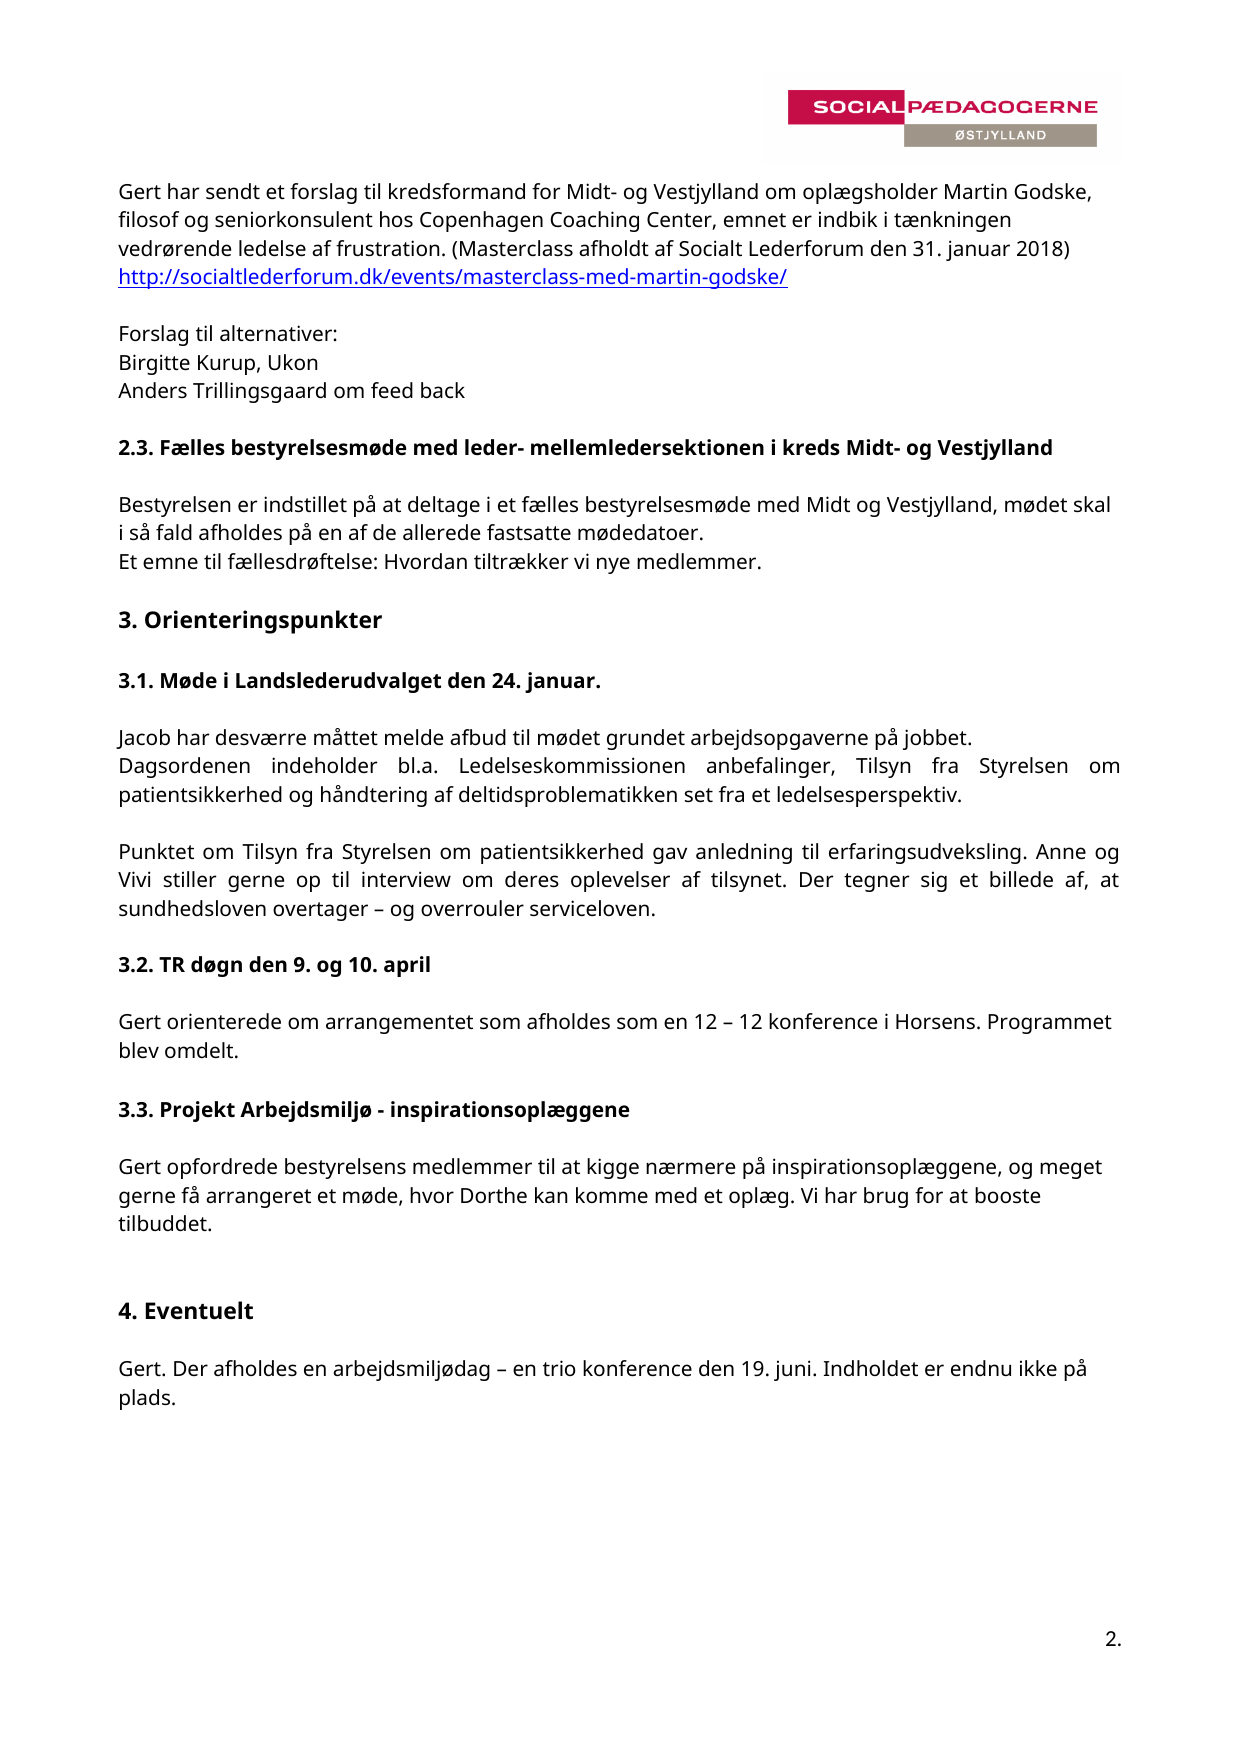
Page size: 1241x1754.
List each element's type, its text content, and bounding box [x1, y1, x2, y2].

text Forslag til alternativer: [118, 319, 1122, 348]
text Gert orienterede om arrangementet som afholdes som en 12 – 12 konference i Horsens. Programmet blev omdelt. [118, 1007, 1122, 1064]
text Gert. Der afholdes en arbejdsmiljødag – en trio konference den 19. juni. Indholdet er endnu ikke på plads. [118, 1354, 1122, 1411]
text Punktet om Tilsyn fra Styrelsen om patientsikkerhed gav anledning til erfaringsudveksling. Anne og Vivi stiller gerne op til interview om deres oplevelser af tilsynet. Der tegner sig et billede af, at sundhedsloven overtager – og overrouler serviceloven. [118, 837, 1122, 922]
text Dagsordenen indeholder bl.a. Ledelseskommissionen anbefalinger, Tilsyn fra Styrelsen om patientsikkerhed og håndtering af deltidsproblematikken set fra et ledelsesperspektiv. [118, 752, 1122, 808]
text Gert opfordrede bestyrelsens medlemmer til at kigge nærmere på inspirationsoplæggene, og meget gerne få arrangeret et møde, hvor Dorthe kan komme med et oplæg. Vi har brug for at booste tilbuddet. [118, 1152, 1122, 1238]
text Birgitte Kurup, Ukon [118, 348, 1122, 376]
text 3.2. TR døgn den 9. og 10. april [118, 951, 1122, 979]
text Anders Trillingsgaard om feed back [118, 376, 1122, 405]
text http://socialtlederforum.dk/events/masterclass-med-martin-godske/ [118, 262, 1122, 291]
text Bestyrelsen er indstillet på at deltage i et fælles bestyrelsesmøde med Midt og Vestjylland, mødet skal i så fald afholdes på en af de allerede fastsatte mødedatoer. [118, 490, 1122, 547]
text Jacob har desværre måttet melde afbud til mødet grundet arbejdsopgaverne på jobbet. [118, 723, 1122, 752]
text 2.3. Fælles bestyrelsesmøde med leder- mellemledersektionen i kreds Midt- og Vestjylland [118, 433, 1122, 462]
text Et emne til fællesdrøftelse: Hvordan tiltrækker vi nye medlemmer. [118, 547, 1122, 575]
text Gert har sendt et forslag til kredsformand for Midt- og Vestjylland om oplægsholder Martin Godske, filosof og seniorkonsulent hos Copenhagen Coaching Center, emnet er indbik i tænkningen vedrørende ledelse af frustration. (Masterclass afholdt af Socialt Lederforum den 31. januar 2018) [118, 177, 1122, 262]
text 3.1. Møde i Landslederudvalget den 24. januar. [118, 666, 1122, 695]
text 4. Eventuelt [118, 1295, 1122, 1326]
text 3.3. Projekt Arbejdsmiljø - inspirationsoplæggene [118, 1096, 1122, 1124]
text 3. Orienteringspunkter [118, 604, 1122, 635]
